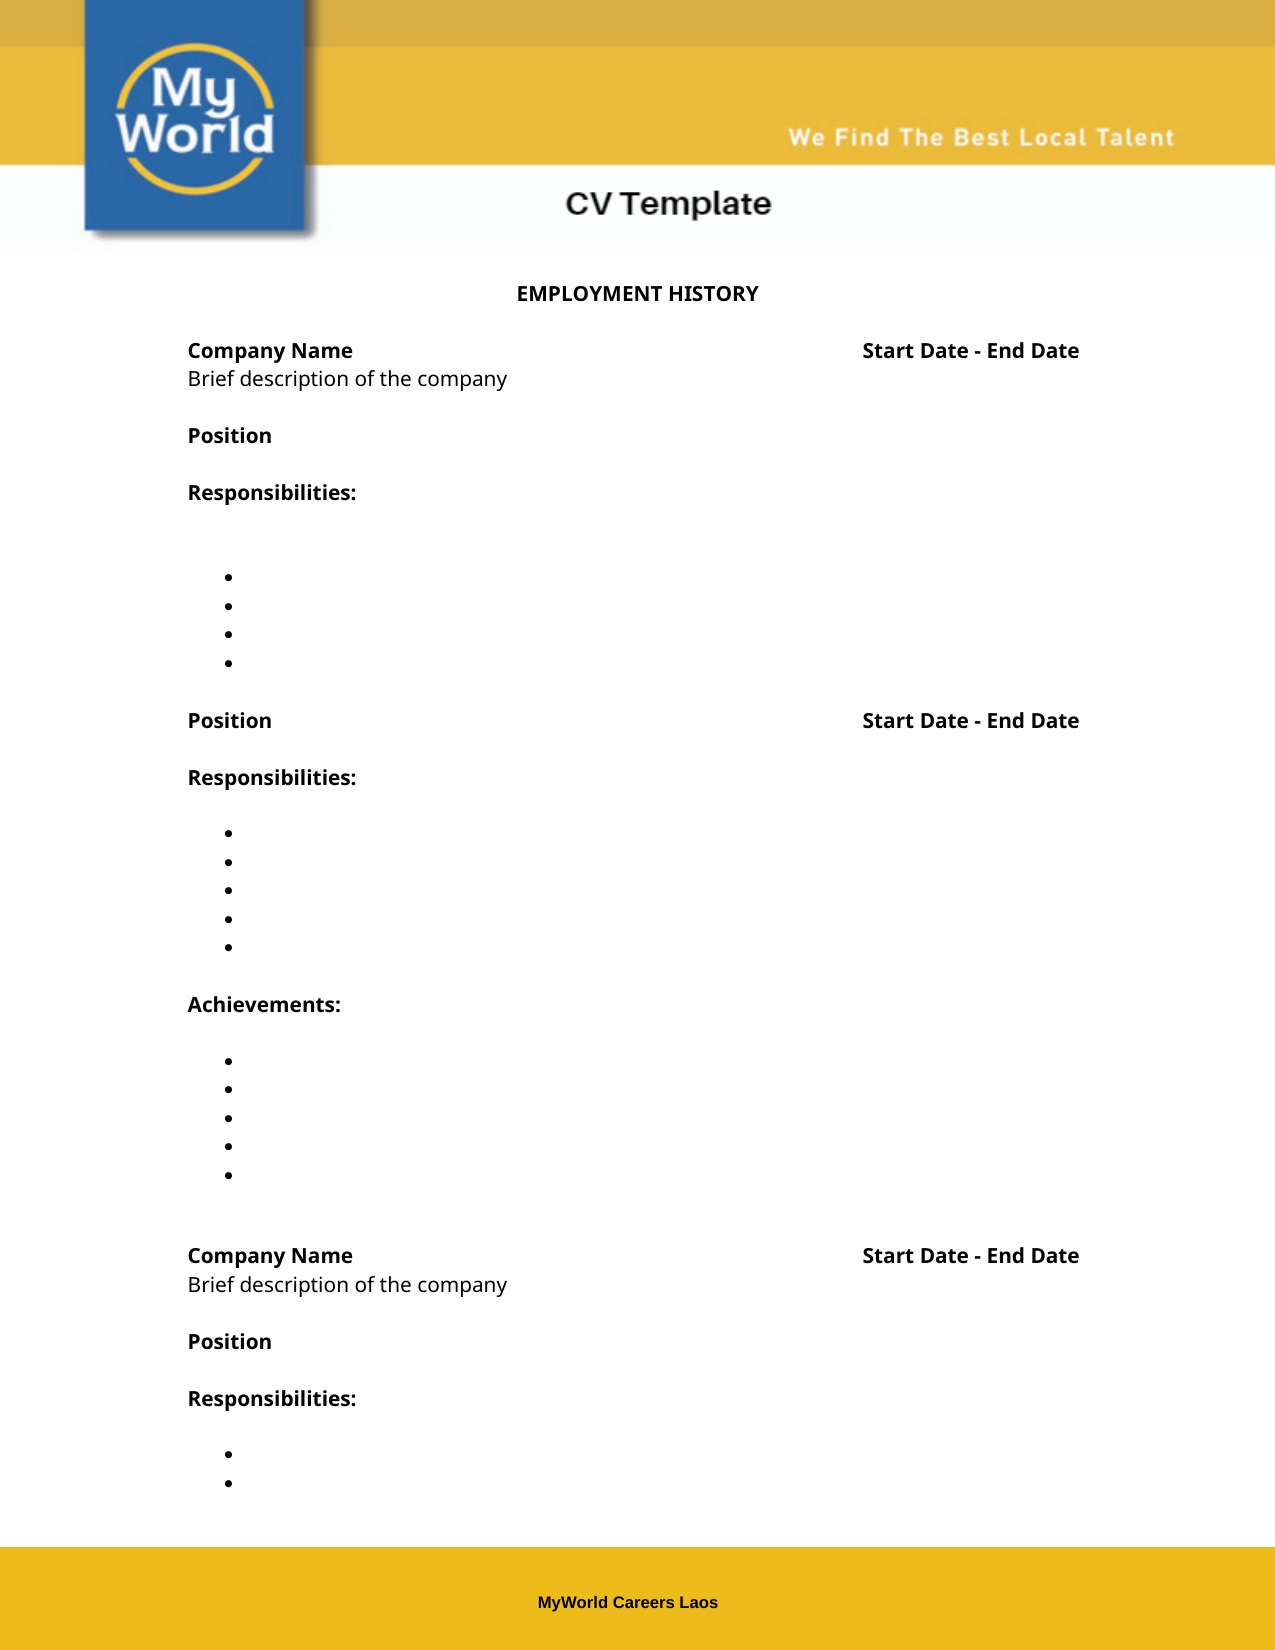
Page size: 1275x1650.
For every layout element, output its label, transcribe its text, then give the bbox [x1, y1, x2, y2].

text Responsibilities: [187, 1384, 1087, 1412]
text Position [187, 421, 1087, 450]
text Brief description of the company [187, 1270, 1087, 1298]
text Company Name Start Date - End Date [187, 1242, 1087, 1270]
picture [0, 1547, 1275, 1650]
picture [0, 0, 1275, 251]
text Position Start Date - End Date [187, 706, 1087, 734]
text Brief description of the company [187, 364, 1087, 393]
text Responsibilities: [187, 763, 1087, 791]
text EMPLOYMENT HISTORY [187, 279, 1087, 308]
text Company Name Start Date - End Date [187, 336, 1087, 364]
text Position [187, 1327, 1087, 1355]
text Responsibilities: [187, 478, 1087, 507]
text Achievements: [187, 990, 1087, 1018]
